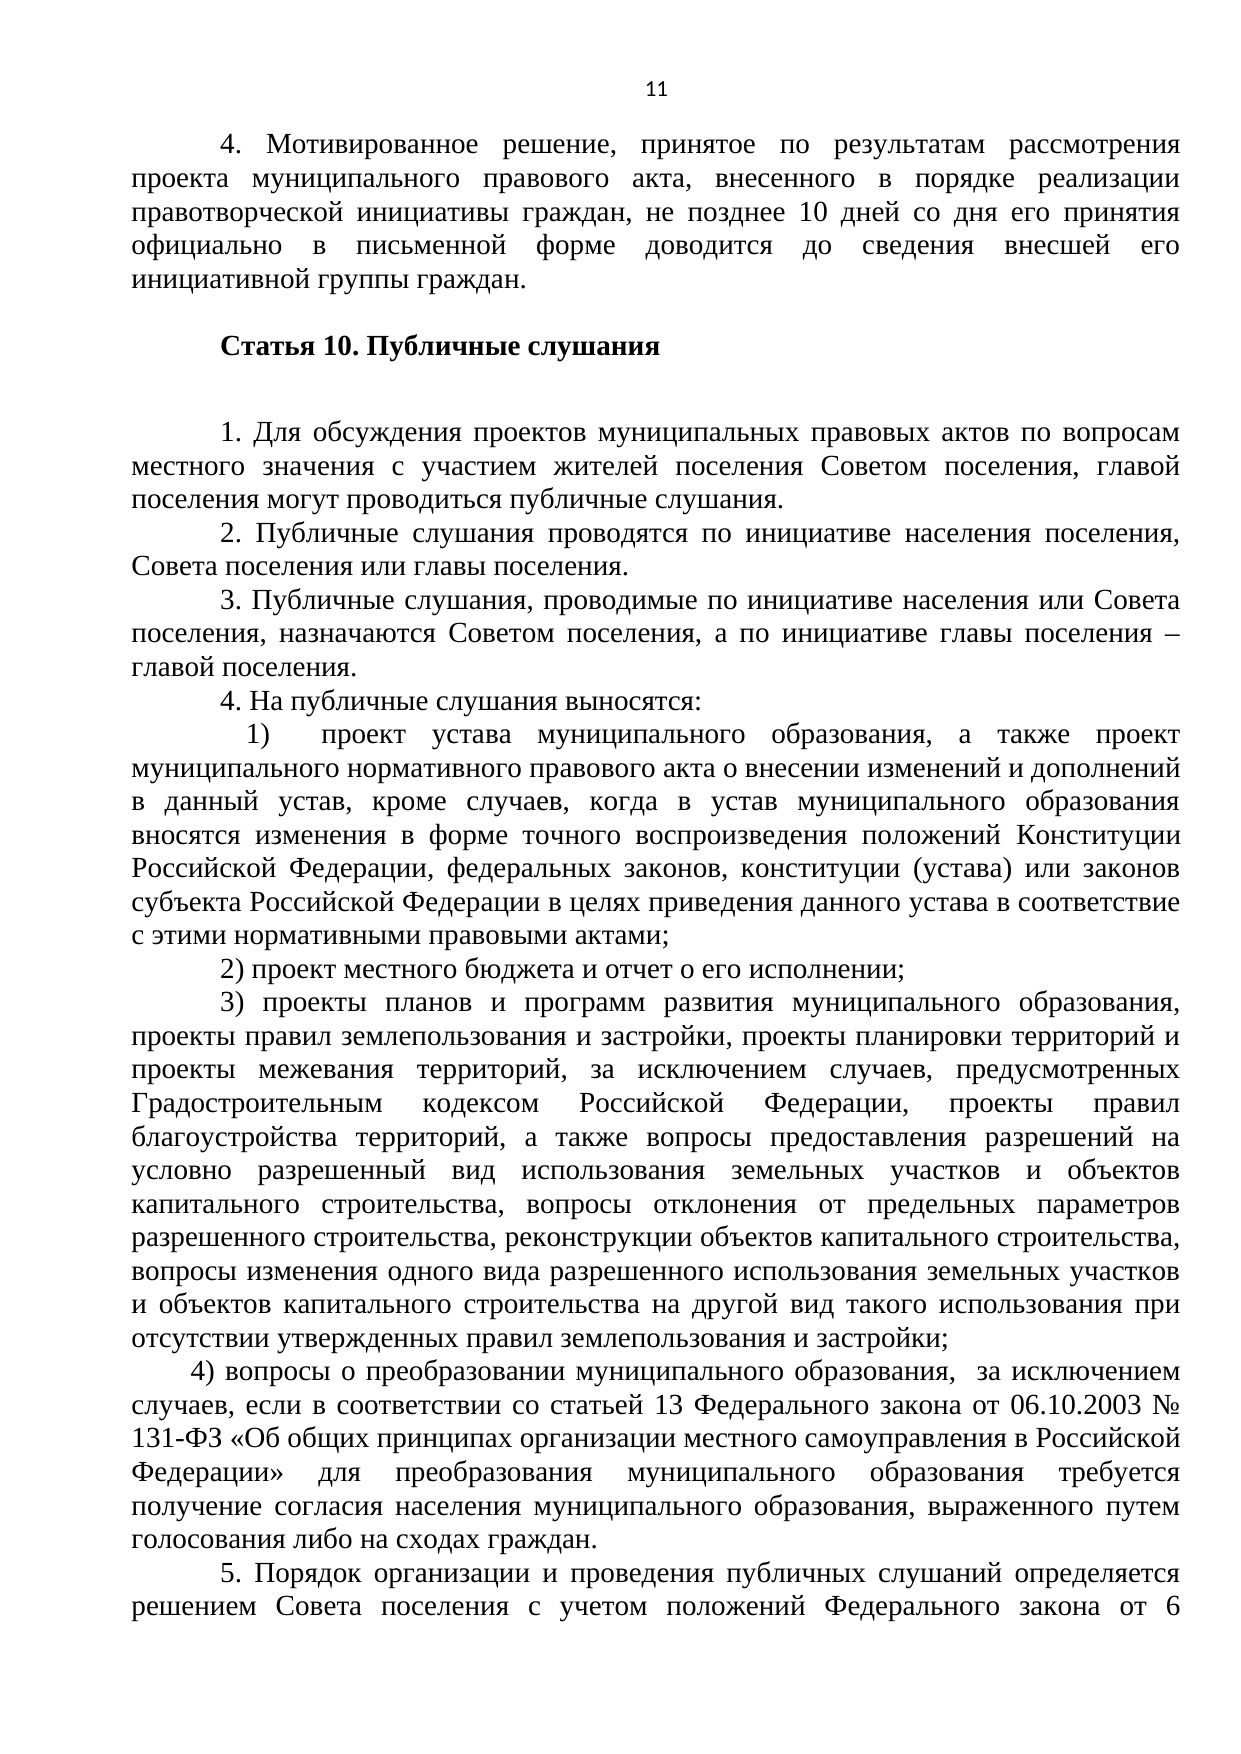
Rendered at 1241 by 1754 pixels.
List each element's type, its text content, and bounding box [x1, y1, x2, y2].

text 1. Для обсуждения проектов муниципальных правовых актов по вопросам местного значения с участием жителей поселения Советом поселения, главой поселения могут проводиться публичные слушания. [131, 414, 1181, 515]
text 3. Публичные слушания, проводимые по инициативе населения или Совета поселения, назначаются Советом поселения, а по инициативе главы поселения – главой поселения. [131, 582, 1181, 683]
text 3) проекты планов и программ развития муниципального образования, проекты правил землепользования и застройки, проекты планировки территорий и проекты межевания территорий, за исключением случаев, предусмотренных Градостроительным кодексом Российской Федерации, проекты правил благоустройства территорий, а также вопросы предоставления разрешений на условно разрешенный вид использования земельных участков и объектов капитального строительства, вопросы отклонения от предельных параметров разрешенного строительства, реконструкции объектов капитального строительства, вопросы изменения одного вида разрешенного использования земельных участков и объектов капитального строительства на другой вид такого использования при отсутствии утвержденных правил землепользования и застройки; [131, 984, 1181, 1353]
text 2) проект местного бюджета и отчет о его исполнении; [131, 951, 1181, 984]
text 4. Мотивированное решение, принятое по результатам рассмотрения проекта муниципального правового акта, внесенного в порядке реализации правотворческой инициативы граждан, не позднее 10 дней со дня его принятия официально в письменной форме доводится до сведения внесшей его инициативной группы граждан. [131, 127, 1181, 294]
text 4. На публичные слушания выносятся: [131, 683, 1181, 716]
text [131, 1555, 1181, 1622]
subtitle Статья 10. Публичные слушания [131, 328, 1181, 361]
text 2. Публичные слушания проводятся по инициативе населения поселения, Совета поселения или главы поселения. [131, 515, 1181, 582]
text 1) проект устава муниципального образования, а также проект муниципального нормативного правового акта о внесении изменений и дополнений в данный устав, кроме случаев, когда в устав муниципального образования вносятся изменения в форме точного воспроизведения положений Конституции Российской Федерации, федеральных законов, конституции (устава) или законов субъекта Российской Федерации в целях приведения данного устава в соответствие с этими нормативными правовыми актами; [131, 716, 1181, 951]
text 4) вопросы о преобразовании муниципального образования, за исключением случаев, если в соответствии со статьей 13 Федерального закона от 06.10.2003 № 131-ФЗ «Об общих принципах организации местного самоуправления в Российской Федерации» для преобразования муниципального образования требуется получение согласия населения муниципального образования, выраженного путем голосования либо на сходах граждан. [131, 1353, 1181, 1555]
